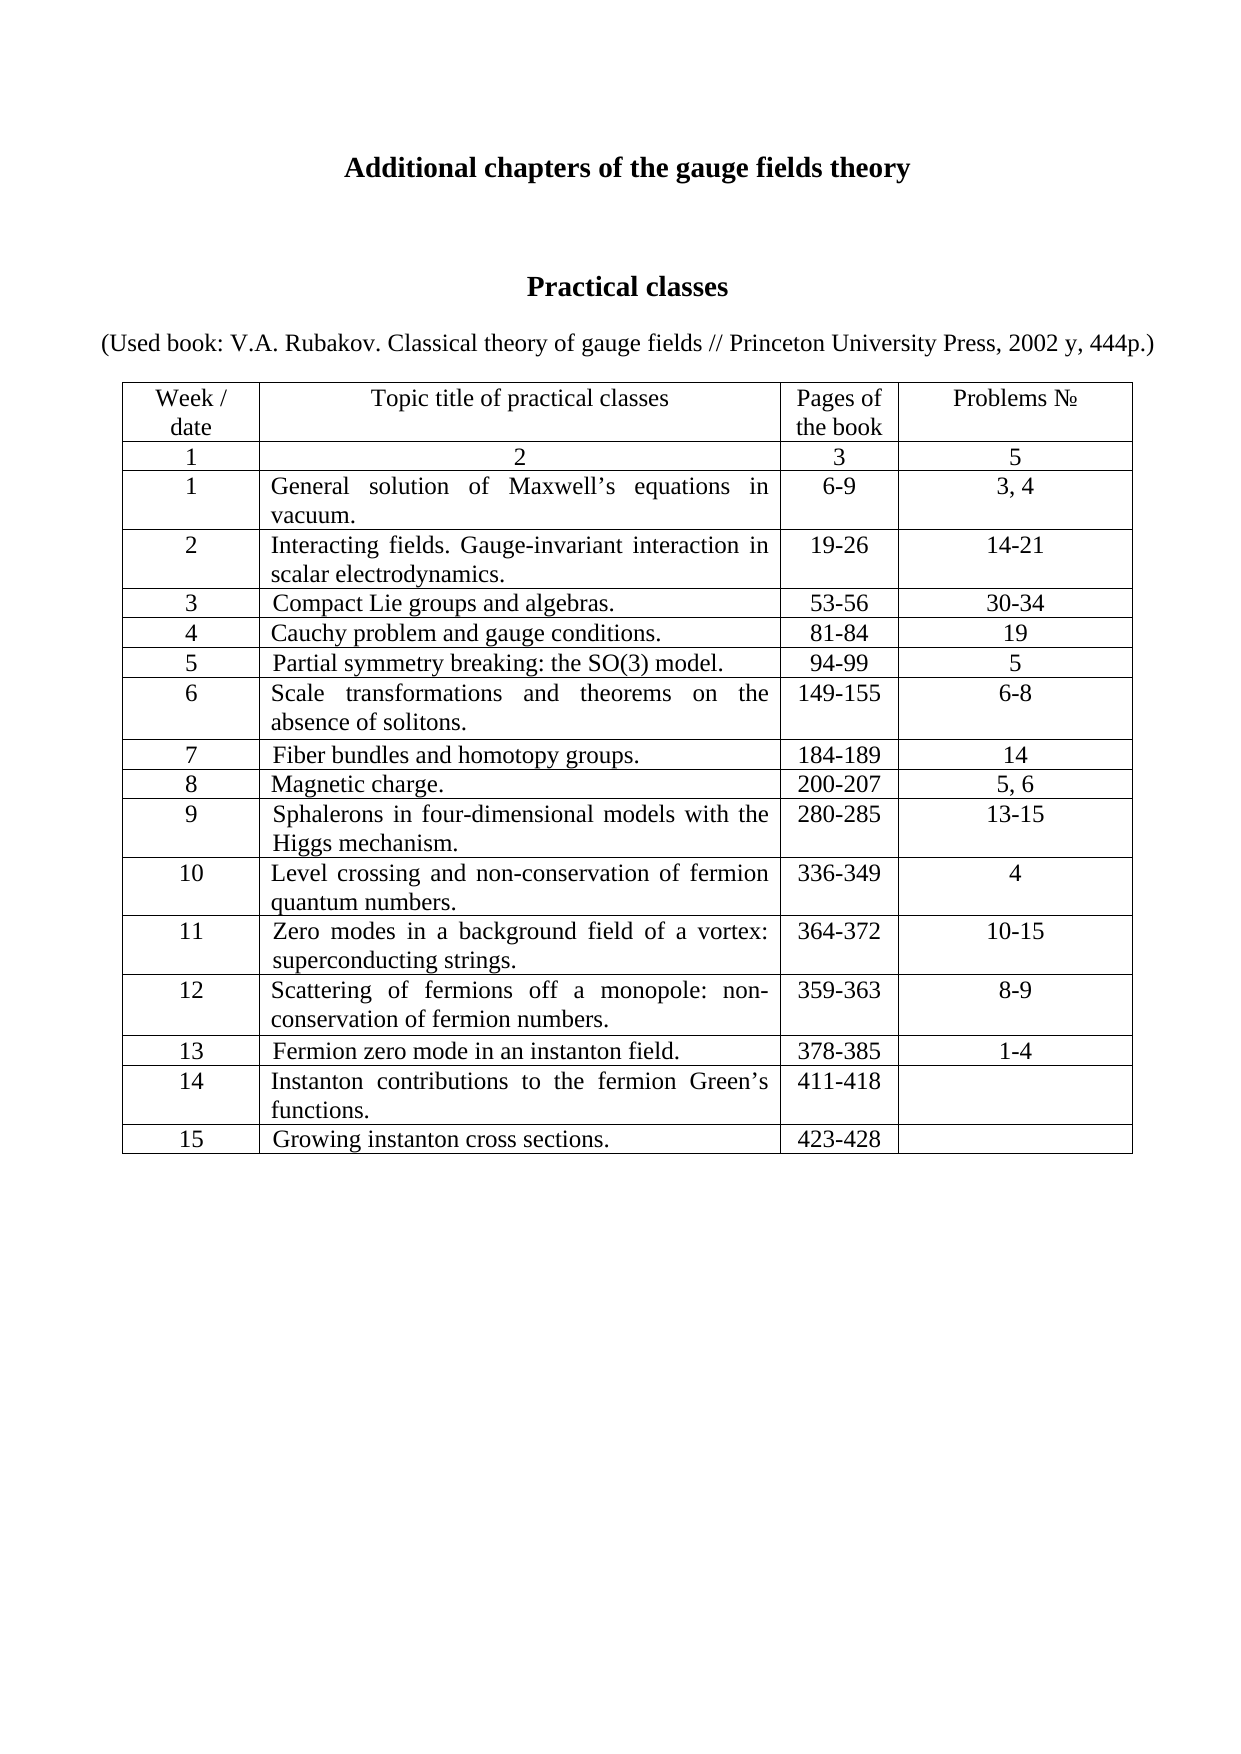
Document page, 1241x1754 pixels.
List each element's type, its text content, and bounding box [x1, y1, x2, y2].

table_header Week / date [123, 383, 259, 441]
table_cell 5 [123, 648, 259, 677]
table_cell Level crossing and non-conservation of fermion quantum numbers. [260, 858, 780, 915]
table_cell Fermion zero mode in an instanton field. [260, 1036, 780, 1065]
table_cell 4 [123, 618, 259, 647]
table_cell General solution of Maxwell’s equations in vacuum. [260, 471, 780, 529]
table_cell 10-15 [899, 916, 1132, 974]
table_cell 280-285 [781, 799, 898, 857]
text (Used book: V.A. Rubakov. Classical theory of gauge fields // Princeton University Press, 2002 y, 444p.) [59, 328, 1196, 357]
table_header Problems № [899, 383, 1132, 441]
table_cell 10 [123, 858, 259, 915]
table_cell 6-9 [781, 471, 898, 529]
table_cell 3 [781, 442, 898, 470]
table_cell [899, 1125, 1132, 1153]
table_cell Compact Lie groups and algebras. [260, 589, 780, 617]
table_cell 5, 6 [899, 770, 1132, 798]
table_cell 2 [260, 442, 780, 470]
table_cell 3 [123, 589, 259, 617]
table_header Topic title of practical classes [260, 383, 780, 441]
table_cell 8 [123, 770, 259, 798]
table_cell 423-428 [781, 1125, 898, 1153]
table_cell 378-385 [781, 1036, 898, 1065]
table_cell 19 [899, 618, 1132, 647]
table_cell 184-189 [781, 740, 898, 768]
table_cell 9 [123, 799, 259, 857]
table_cell 6 [123, 678, 259, 739]
table_cell 14-21 [899, 530, 1132, 587]
table_cell 149-155 [781, 678, 898, 739]
table_cell Cauchy problem and gauge conditions. [260, 618, 780, 647]
table_cell 336-349 [781, 858, 898, 915]
table_cell 5 [899, 648, 1132, 677]
table_cell 1-4 [899, 1036, 1132, 1065]
table_cell Zero modes in a background field of a vortex: superconducting strings. [260, 916, 780, 974]
table_cell Instanton contributions to the fermion Green’s functions. [260, 1066, 780, 1123]
table_cell Fiber bundles and homotopy groups. [260, 740, 780, 768]
table_cell 411-418 [781, 1066, 898, 1123]
table_cell Interacting fields. Gauge-invariant interaction in scalar electrodynamics. [260, 530, 780, 587]
table_cell 14 [899, 740, 1132, 768]
table_cell 11 [123, 916, 259, 974]
table_cell 5 [899, 442, 1132, 470]
table_cell 13-15 [899, 799, 1132, 857]
table_cell Scale transformations and theorems on the absence of solitons. [260, 678, 780, 739]
table_cell 6-8 [899, 678, 1132, 739]
text Additional chapters of the gauge fields theory [59, 150, 1196, 183]
table_cell 4 [899, 858, 1132, 915]
table_cell 364-372 [781, 916, 898, 974]
table_cell 15 [123, 1125, 259, 1153]
table_cell 94-99 [781, 648, 898, 677]
table_cell Partial symmetry breaking: the SO(3) model. [260, 648, 780, 677]
table_cell Magnetic charge. [260, 770, 780, 798]
table_cell 12 [123, 975, 259, 1035]
table_cell Scattering of fermions off a monopole: non-conservation of fermion numbers. [260, 975, 780, 1035]
table_cell [899, 1066, 1132, 1123]
table_cell 19-26 [781, 530, 898, 587]
table_cell 81-84 [781, 618, 898, 647]
table_cell 53-56 [781, 589, 898, 617]
table_cell 7 [123, 740, 259, 768]
table_cell 13 [123, 1036, 259, 1065]
table_cell 3, 4 [899, 471, 1132, 529]
table_cell Sphalerons in four-dimensional models with the Higgs mechanism. [260, 799, 780, 857]
table_cell 14 [123, 1066, 259, 1123]
table_cell 2 [123, 530, 259, 587]
table_header Pages of the book [781, 383, 898, 441]
table_cell 359-363 [781, 975, 898, 1035]
table_cell Growing instanton cross sections. [260, 1125, 780, 1153]
table_cell 1 [123, 442, 259, 470]
table_cell 30-34 [899, 589, 1132, 617]
table_cell 200-207 [781, 770, 898, 798]
table_cell 1 [123, 471, 259, 529]
text Practical classes [59, 269, 1196, 302]
table_cell 8-9 [899, 975, 1132, 1035]
